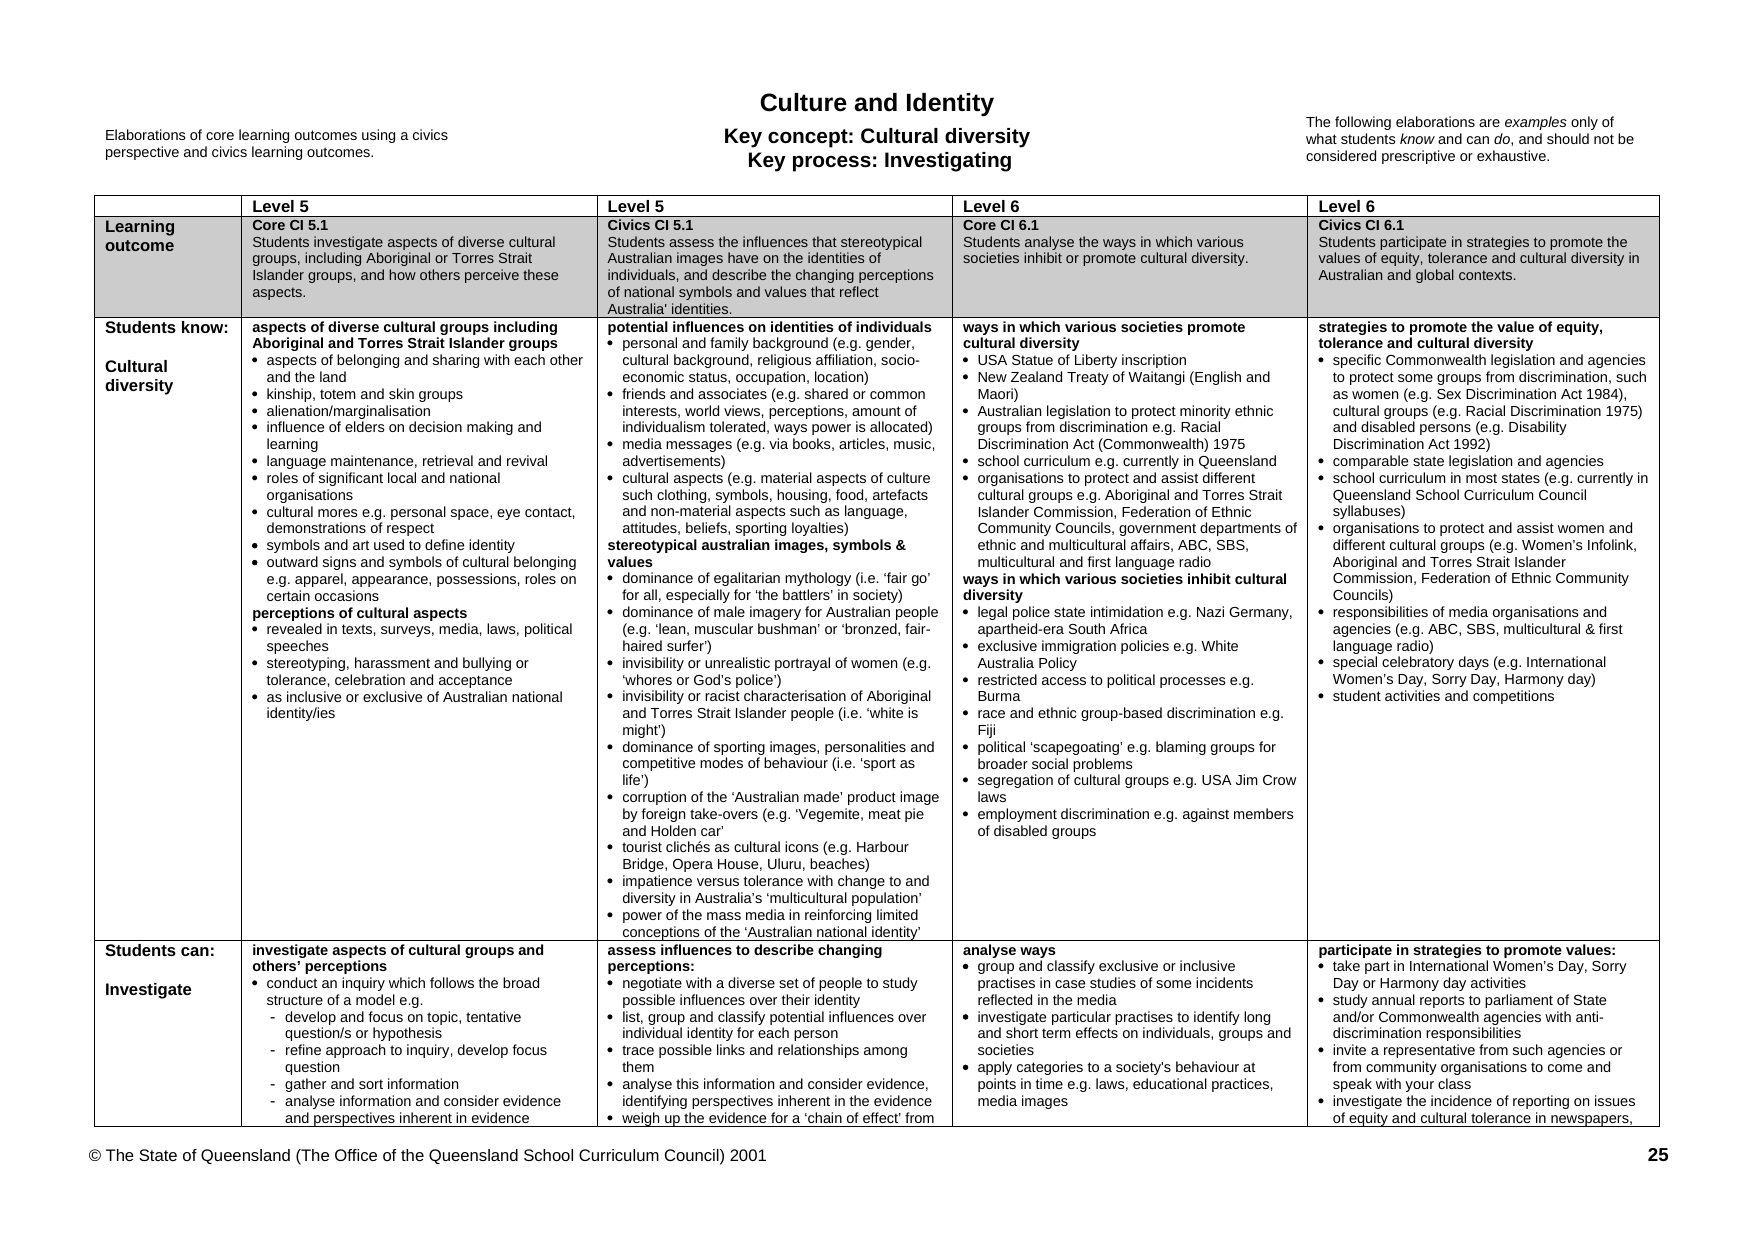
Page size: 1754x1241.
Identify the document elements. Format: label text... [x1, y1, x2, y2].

table_header Level 5 [242, 196, 597, 216]
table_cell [242, 941, 597, 1126]
table_cell Students know: Cultural diversity [95, 318, 241, 940]
table_cell Learning outcome [95, 217, 241, 317]
table_header Level 6 [1308, 196, 1659, 216]
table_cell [598, 941, 952, 1126]
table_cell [1308, 941, 1659, 1126]
table_header Level 5 [598, 196, 952, 216]
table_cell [95, 941, 241, 1126]
table_cell Core CI 5.1 Students investigate aspects of diverse cultural groups, including Aboriginal or Torres Strait Islander groups, and how others perceive these aspects. [242, 217, 597, 317]
table_cell strategies to promote the value of equity, tolerance and cultural diversity specific Commonwealth legislation and agencies to protect some groups from discrimination, such as women (e.g. Sex Discrimination Act 1984), cultural groups (e.g. Racial Discrimination 1975) and disabled persons (e.g. Disability Discrimination Act 1992) comparable state legislation and agencies school curriculum in most states (e.g. currently in Queensland School Curriculum Council syllabuses) organisations to protect and assist women and different cultural groups (e.g. Women’s Infolink, Aboriginal and Torres Strait Islander Commission, Federation of Ethnic Community Councils) responsibilities of media organisations and agencies (e.g. ABC, SBS, multicultural & first language radio) special celebratory days (e.g. International Women’s Day, Sorry Day, Harmony day) student activities and competitions [1308, 318, 1659, 940]
table_cell Core CI 6.1 Students analyse the ways in which various societies inhibit or promote cultural diversity. [953, 217, 1307, 317]
subtitle Key concept: Cultural diversity [478, 123, 1666, 147]
table_cell Civics CI 6.1 Students participate in strategies to promote the values of equity, tolerance and cultural diversity in Australian and global contexts. [1308, 217, 1659, 317]
table_header [95, 196, 241, 216]
table_cell Civics CI 5.1 Students assess the influences that stereotypical Australian images have on the identities of individuals, and describe the changing perceptions of national symbols and values that reflect ' identities. [598, 217, 952, 317]
table_cell aspects of diverse cultural groups including Aboriginal and Islander groups aspects of belonging and sharing with each other and the land kinship, totem and skin groups alienation/marginalisation influence of elders on decision making and learning language maintenance, retrieval and revival roles of significant local and national organisations cultural mores e.g. personal space, eye contact, demonstrations of respect symbols and art used to define identity outward signs and symbols of cultural belonging e.g. apparel, appearance, possessions, roles on certain occasions perceptions of cultural aspects revealed in texts, surveys, media, laws, political speeches stereotyping, harassment and bullying or tolerance, celebration and acceptance as inclusive or exclusive of Australian national identity/ies [242, 318, 597, 940]
table_cell ways in which various societies promote cultural diversity USA Statue of Liberty inscription Treaty of Waitangi (English and Maori) Australian legislation to protect minority ethnic groups from discrimination e.g. Racial Discrimination Act (Commonwealth) 1975 school curriculum e.g. currently in organisations to protect and assist different cultural groups e.g. Aboriginal and Torres Strait Islander Commission, Federation of Ethnic Community Councils, government departments of ethnic and multicultural affairs, ABC, SBS, multicultural and first language radio ways in which various societies inhibit cultural diversity legal police state intimidation e.g. Nazi , apartheid-era exclusive immigration policies e.g. White Australia Policy restricted access to political processes e.g. race and ethnic group-based discrimination e.g. political ‘scapegoating’ e.g. blaming groups for broader social problems segregation of cultural groups e.g. USA Jim Crow laws employment discrimination e.g. against members of disabled groups [953, 318, 1307, 940]
table_header Level 6 [953, 196, 1307, 216]
table_cell potential influences on identities of individuals personal and family background (e.g. gender, cultural background, religious affiliation, socio-economic status, occupation, location) friends and associates (e.g. shared or common interests, world views, perceptions, amount of individualism tolerated, ways power is allocated) media messages (e.g. via books, articles, music, advertisements) cultural aspects (e.g. material aspects of culture such clothing, symbols, housing, food, artefacts and non-material aspects such as language, attitudes, beliefs, sporting loyalties) stereotypical australian images, symbols & values dominance of egalitarian mythology (i.e. ‘fair go’ for all, especially for ‘the battlers’ in society) dominance of male imagery for Australian people (e.g. ‘lean, muscular bushman’ or ‘bronzed, fair-haired surfer’) invisibility or unrealistic portrayal of women (e.g. ‘whores or God’s police’) invisibility or racist characterisation of Aboriginal and Torres Strait Islander people (i.e. ‘white is might’) dominance of sporting images, personalities and competitive modes of behaviour (i.e. ‘sport as life’) corruption of the ‘Australian made’ product image by foreign take-overs (e.g. ‘Vegemite, meat pie and Holden car’ tourist clichés as cultural icons (e.g. , Opera House, Uluru, beaches) impatience versus tolerance with change to and diversity in ’s ‘multicultural population’ power of the mass media in reinforcing limited conceptions of the ‘Australian national identity’ [598, 318, 952, 940]
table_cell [953, 941, 1307, 1126]
subtitle Key process: Investigating [88, 147, 1666, 171]
subtitle Culture and Identity [88, 88, 1666, 117]
